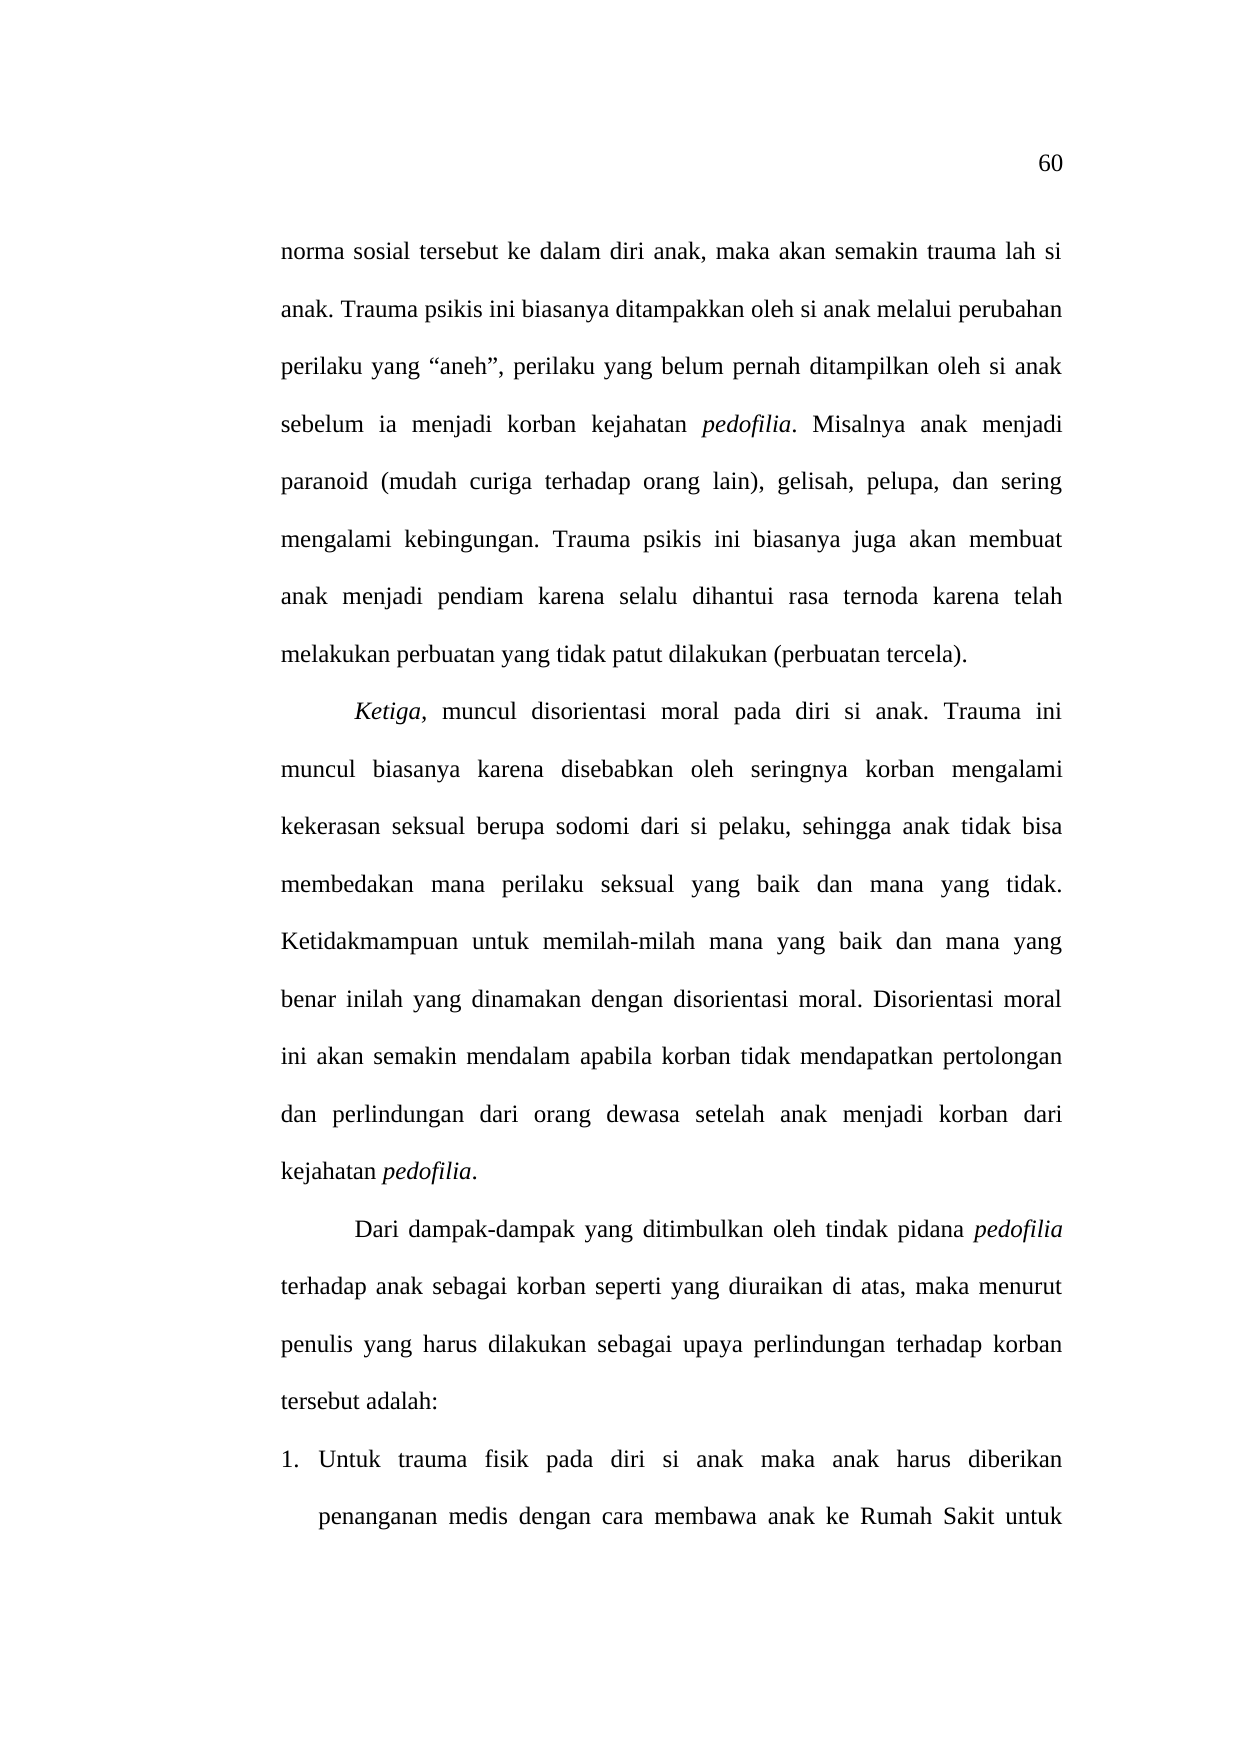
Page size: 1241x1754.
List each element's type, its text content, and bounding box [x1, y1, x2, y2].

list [281, 1444, 1063, 1530]
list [281, 236, 1063, 668]
list Dari dampak-dampak yang ditimbulkan oleh tindak pidana pedofilia terhadap anak sebagai korban seperti yang diuraikan di atas, maka menurut penulis yang harus dilakukan sebagai upaya perlindungan terhadap korban tersebut adalah: [281, 1214, 1063, 1415]
list Ketiga, muncul disorientasi moral pada diri si anak. Trauma ini muncul biasanya karena disebabkan oleh seringnya korban mengalami kekerasan seksual berupa sodomi dari si pelaku, sehingga anak tidak bisa membedakan mana perilaku seksual yang baik dan mana yang tidak. Ketidakmampuan untuk memilah-milah mana yang baik dan mana yang benar inilah yang dinamakan dengan disorientasi moral. Disorientasi moral ini akan semakin mendalam apabila korban tidak mendapatkan pertolongan dan perlindungan dari orang dewasa setelah anak menjadi korban dari kejahatan pedofilia. [281, 696, 1063, 1185]
